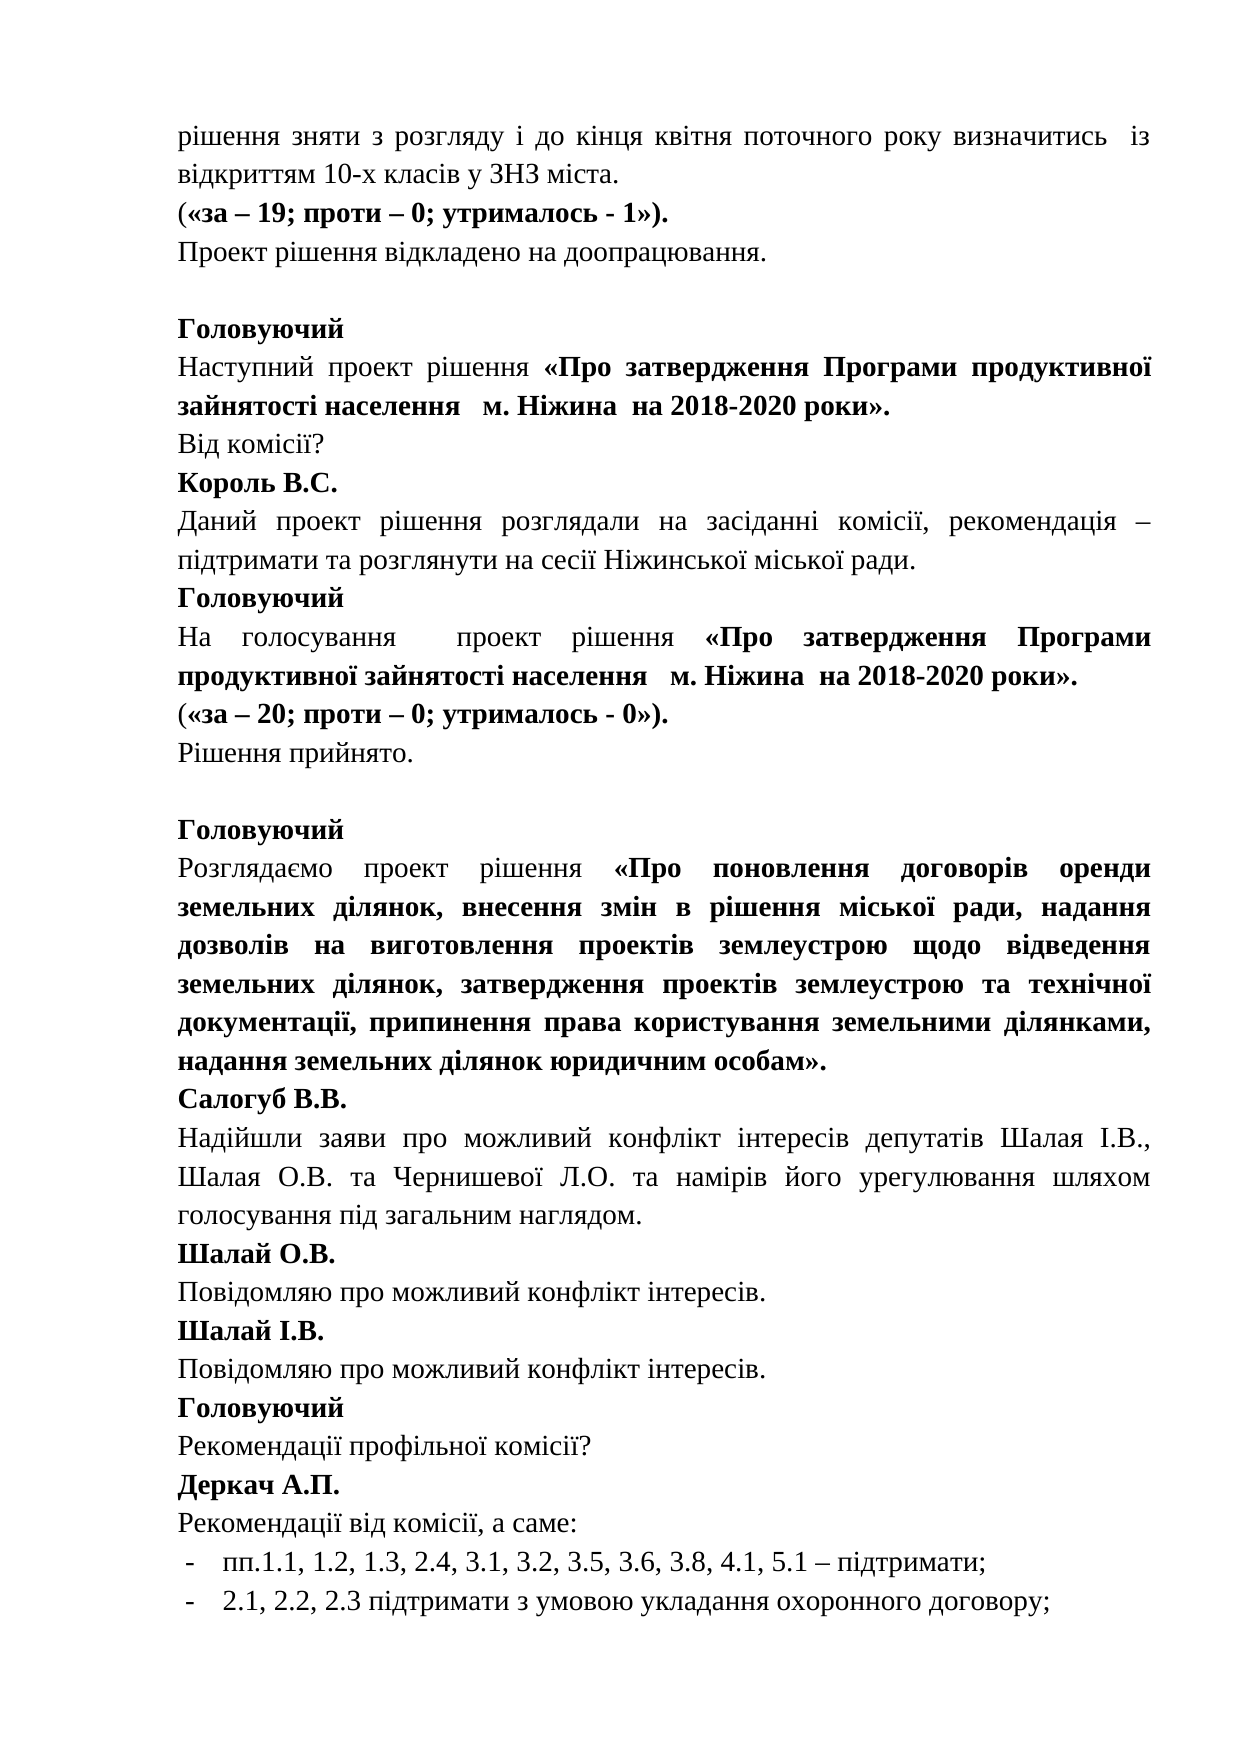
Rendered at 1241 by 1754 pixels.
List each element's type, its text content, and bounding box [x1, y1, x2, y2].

text Деркач А.П. [177, 1467, 1152, 1501]
list 2.1, 2.2, 2.3 підтримати з умовою укладання охоронного договору; [185, 1583, 1152, 1616]
text Даний проект рішення розглядали на засіданні комісії, рекомендація – підтримати та розглянути на сесії Ніжинської міської ради. [177, 503, 1152, 576]
text На голосування проект рішення «Про затвердження Програми продуктивної зайнятості населення м. Ніжина на 2018-2020 роки». [177, 619, 1152, 691]
text Головуючий [177, 311, 1152, 344]
text Шалай О.В. [177, 1236, 1152, 1269]
text Проект рішення відкладено на доопрацювання. [177, 234, 1152, 267]
text Від комісії? [177, 426, 1152, 460]
text Головуючий [177, 812, 1152, 845]
text Розглядаємо проект рішення «Про поновлення договорів оренди земельних ділянок, внесення змін в рішення міської ради, надання дозволів на виготовлення проектів землеустрою щодо відведення земельних ділянок, затвердження проектів землеустрою та технічної документації, припинення права користування земельними ділянками, надання земельних ділянок юридичним особам». [177, 850, 1152, 1077]
text («за – 20; проти – 0; утрималось - 0»). [177, 696, 1152, 730]
text Салогуб В.В. [177, 1082, 1152, 1115]
text Наступний проект рішення «Про затвердження Програми продуктивної зайнятості населення м. Ніжина на 2018-2020 роки». [177, 349, 1152, 421]
text Головуючий [177, 581, 1152, 614]
text («за – 19; проти – 0; утрималось - 1»). [177, 195, 1152, 229]
text Головуючий [177, 1390, 1152, 1423]
text Шалай І.В. [177, 1313, 1152, 1346]
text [177, 118, 1152, 190]
text Рекомендації профільної комісії? [177, 1428, 1152, 1462]
text Король В.С. [177, 465, 1152, 498]
text Рішення прийнято. [177, 735, 1152, 768]
text Повідомляю про можливий конфлікт інтересів. [177, 1351, 1152, 1385]
text Рекомендації від комісії, а саме: [177, 1506, 1152, 1539]
text Надійшли заяви про можливий конфлікт інтересів депутатів Шалая І.В., Шалая О.В. та Чернишевої Л.О. та намірів його урегулювання шляхом голосування під загальним наглядом. [177, 1120, 1152, 1231]
text Повідомляю про можливий конфлікт інтересів. [177, 1274, 1152, 1308]
list пп.1.1, 1.2, 1.3, 2.4, 3.1, 3.2, 3.5, 3.6, 3.8, 4.1, 5.1 – підтримати; [185, 1544, 1152, 1578]
